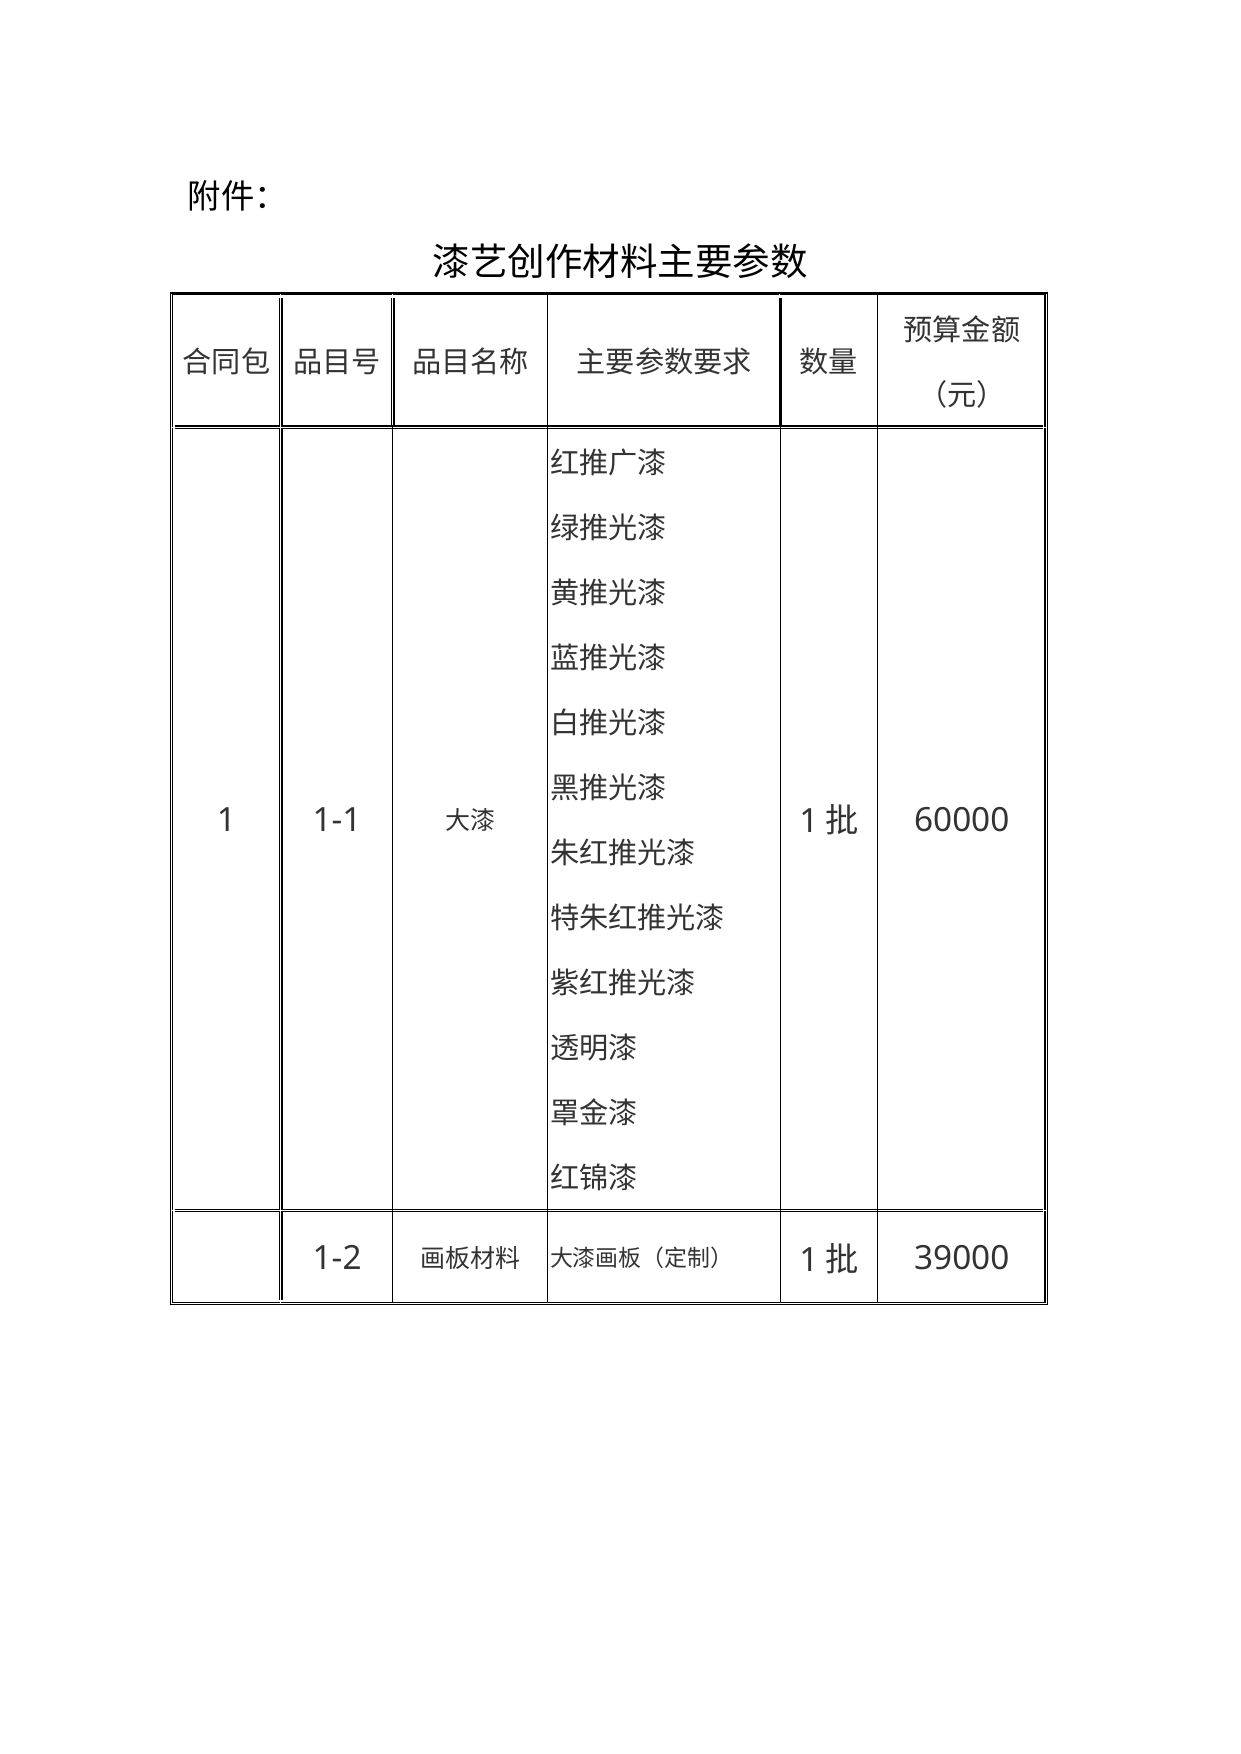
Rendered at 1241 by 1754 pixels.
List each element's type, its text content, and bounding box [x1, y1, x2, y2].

table_cell 画板材料 [393, 1212, 547, 1302]
table_header 主要参数要求 [548, 294, 780, 425]
table_cell 1批 [781, 1212, 877, 1302]
table_cell 大漆 [393, 429, 547, 1208]
table_cell 60000 [878, 425, 1045, 1208]
table_cell 39000 [878, 1209, 1045, 1302]
table_cell 大漆画板（定制） [548, 1212, 780, 1302]
table_header 预算金额（元） [878, 295, 1044, 425]
table_cell 1批 [781, 429, 877, 1208]
table_header 数量 [780, 295, 877, 425]
table_cell [173, 1209, 281, 1302]
table_cell 1 [173, 425, 279, 1208]
table_cell 1-1 [283, 429, 392, 1208]
text 漆艺创作材料主要参数 [187, 227, 1053, 292]
table_header 品目号 [281, 294, 393, 425]
table_header 品目名称 [393, 295, 547, 425]
table_cell 1-2 [281, 1212, 392, 1302]
table_cell 红推广漆 绿推光漆 黄推光漆 蓝推光漆 白推光漆 黑推光漆 朱红推光漆 特朱红推光漆 紫红推光漆 透明漆 罩金漆 红锦漆 [548, 429, 780, 1208]
text 附件： [187, 162, 1053, 227]
table_header 合同包 [173, 294, 281, 425]
